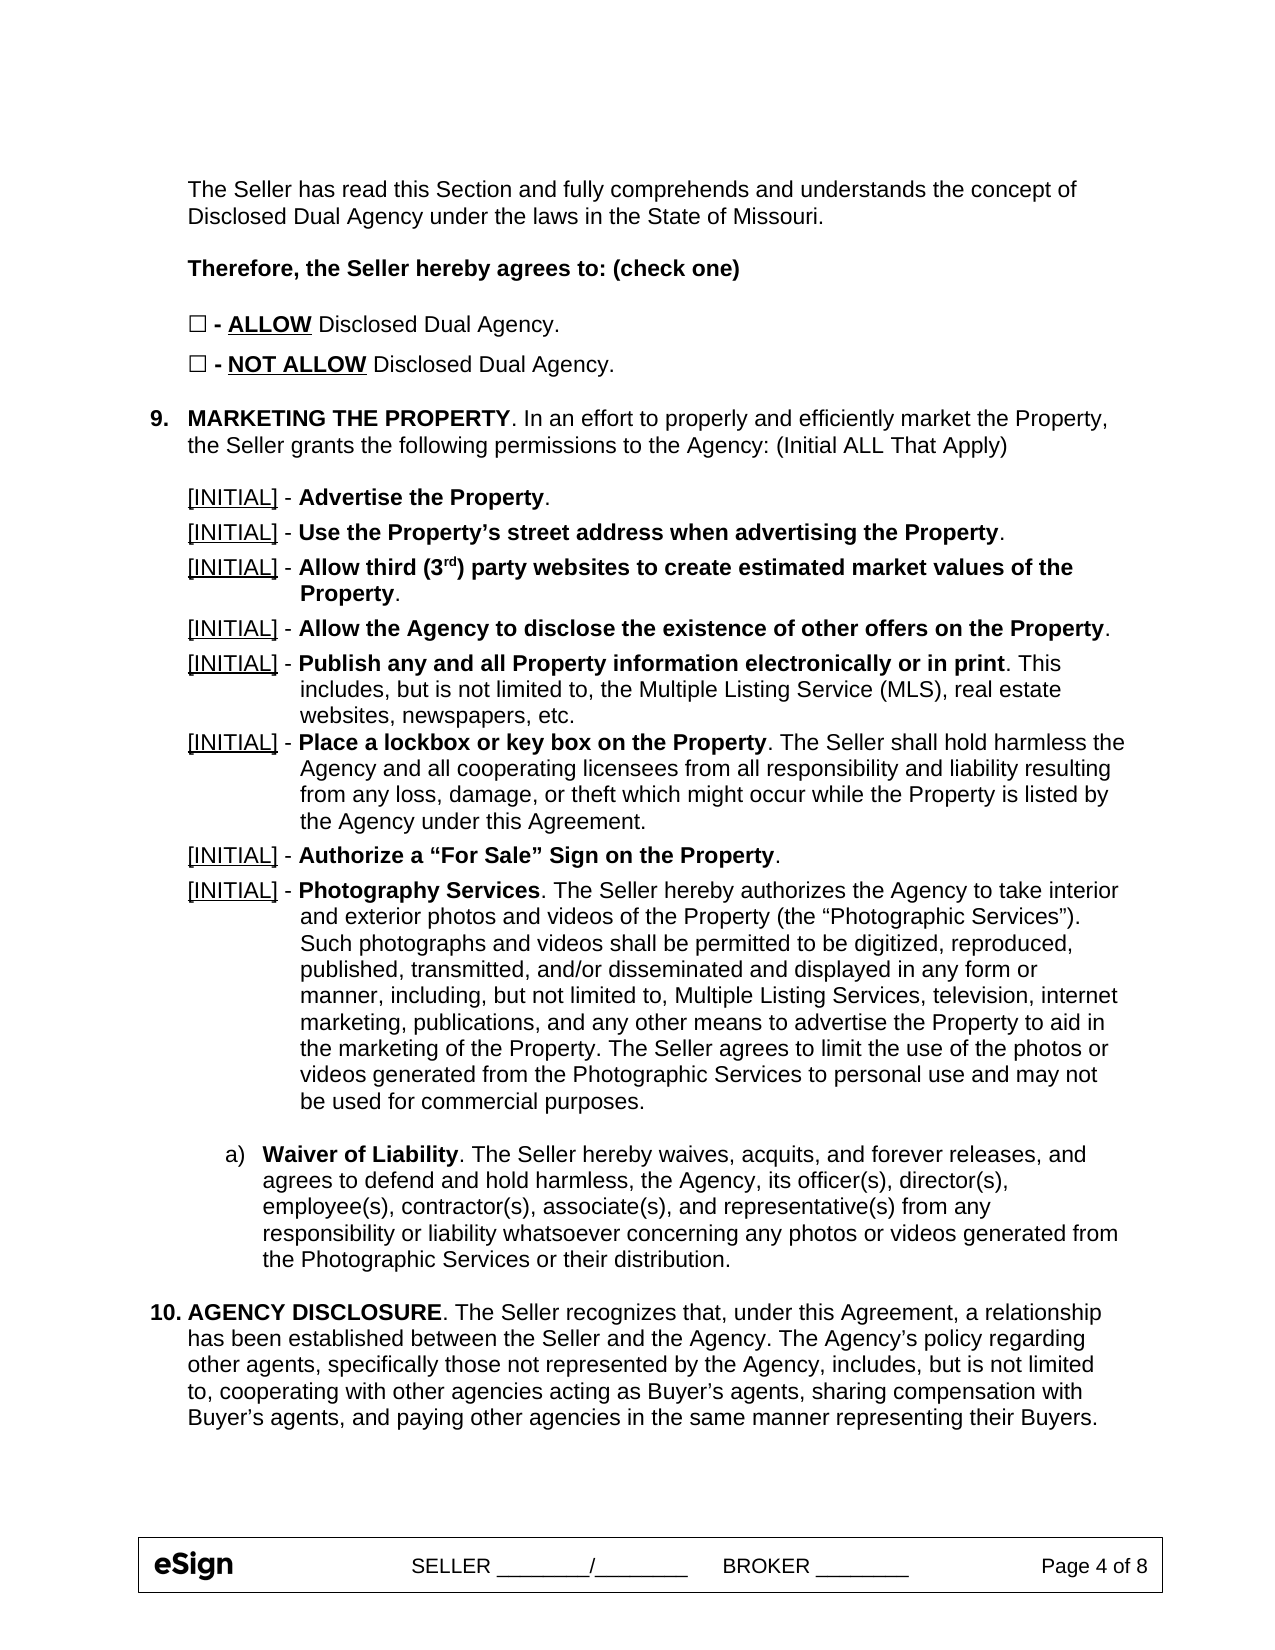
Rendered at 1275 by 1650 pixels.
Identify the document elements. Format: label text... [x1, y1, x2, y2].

list [INITIAL] - Authorize a “For Sale” Sign on the Property. [187, 842, 1125, 869]
list Agency and all cooperating licensees from all responsibility and liability resulting from any loss, damage, or theft which might occur while the Property is listed by the Agency under this Agreement. [300, 755, 1125, 834]
list - NOT ALLOW Disclosed Dual Agency. [187, 348, 1125, 379]
list [INITIAL] - Allow the Agency to disclose the existence of other offers on the Property. [187, 615, 1125, 641]
list [INITIAL] - Advertise the Property. [187, 484, 1125, 511]
list [INITIAL] - Allow third (3rd) party websites to create estimated market values of the [187, 554, 1125, 580]
list includes, but is not limited to, the Multiple Listing Service (MLS), real estate websites, newspapers, etc. [300, 676, 1125, 728]
list [INITIAL] - Place a lockbox or key box on the Property. The Seller shall hold harmless the [187, 728, 1125, 755]
list Property. [262, 580, 1125, 606]
list Waiver of Liability. The Seller hereby waives, acquits, and forever releases, and agrees to defend and hold harmless, the Agency, its officer(s), director(s), employee(s), contractor(s), associate(s), and representative(s) from any responsibility or liability whatsoever concerning any photos or videos generated from the Photographic Services or their distribution. [225, 1141, 1125, 1272]
list Therefore, the Seller hereby agrees to: (check one) [187, 255, 1125, 282]
picture [139, 1537, 251, 1591]
list - ALLOW Disclosed Dual Agency. [187, 308, 1125, 339]
list [INITIAL] - Use the Property’s street address when advertising the Property. [187, 519, 1125, 545]
list The Seller has read this Section and fully comprehends and understands the concept of Disclosed Dual Agency under the laws in the State of Missouri. [187, 176, 1125, 229]
list [INITIAL] - Publish any and all Property information electronically or in print. This [187, 649, 1125, 676]
list MARKETING THE PROPERTY. In an effort to properly and efficiently market the Property, the Seller grants the following permissions to the Agency: (Initial ALL That Apply) [150, 405, 1125, 458]
list [INITIAL] - Photography Services. The Seller hereby authorizes the Agency to take interior [187, 877, 1125, 903]
list AGENCY DISCLOSURE. The Seller recognizes that, under this Agreement, a relationship has been established between the Seller and the Agency. The Agency’s policy regarding other agents, specifically those not represented by the Agency, includes, but is not limited to, cooperating with other agencies acting as Buyer’s agents, sharing compensation with Buyer’s agents, and paying other agencies in the same manner representing their Buyers. [150, 1299, 1125, 1430]
list and exterior photos and videos of the Property (the “Photographic Services”). Such photographs and videos shall be permitted to be digitized, reproduced, published, transmitted, and/or disseminated and displayed in any form or manner, including, but not limited to, Multiple Listing Services, television, internet marketing, publications, and any other means to advertise the Property to aid in the marketing of the Property. The Seller agrees to limit the use of the photos or videos generated from the Photographic Services to personal use and may not be used for commercial purposes. [300, 903, 1125, 1114]
